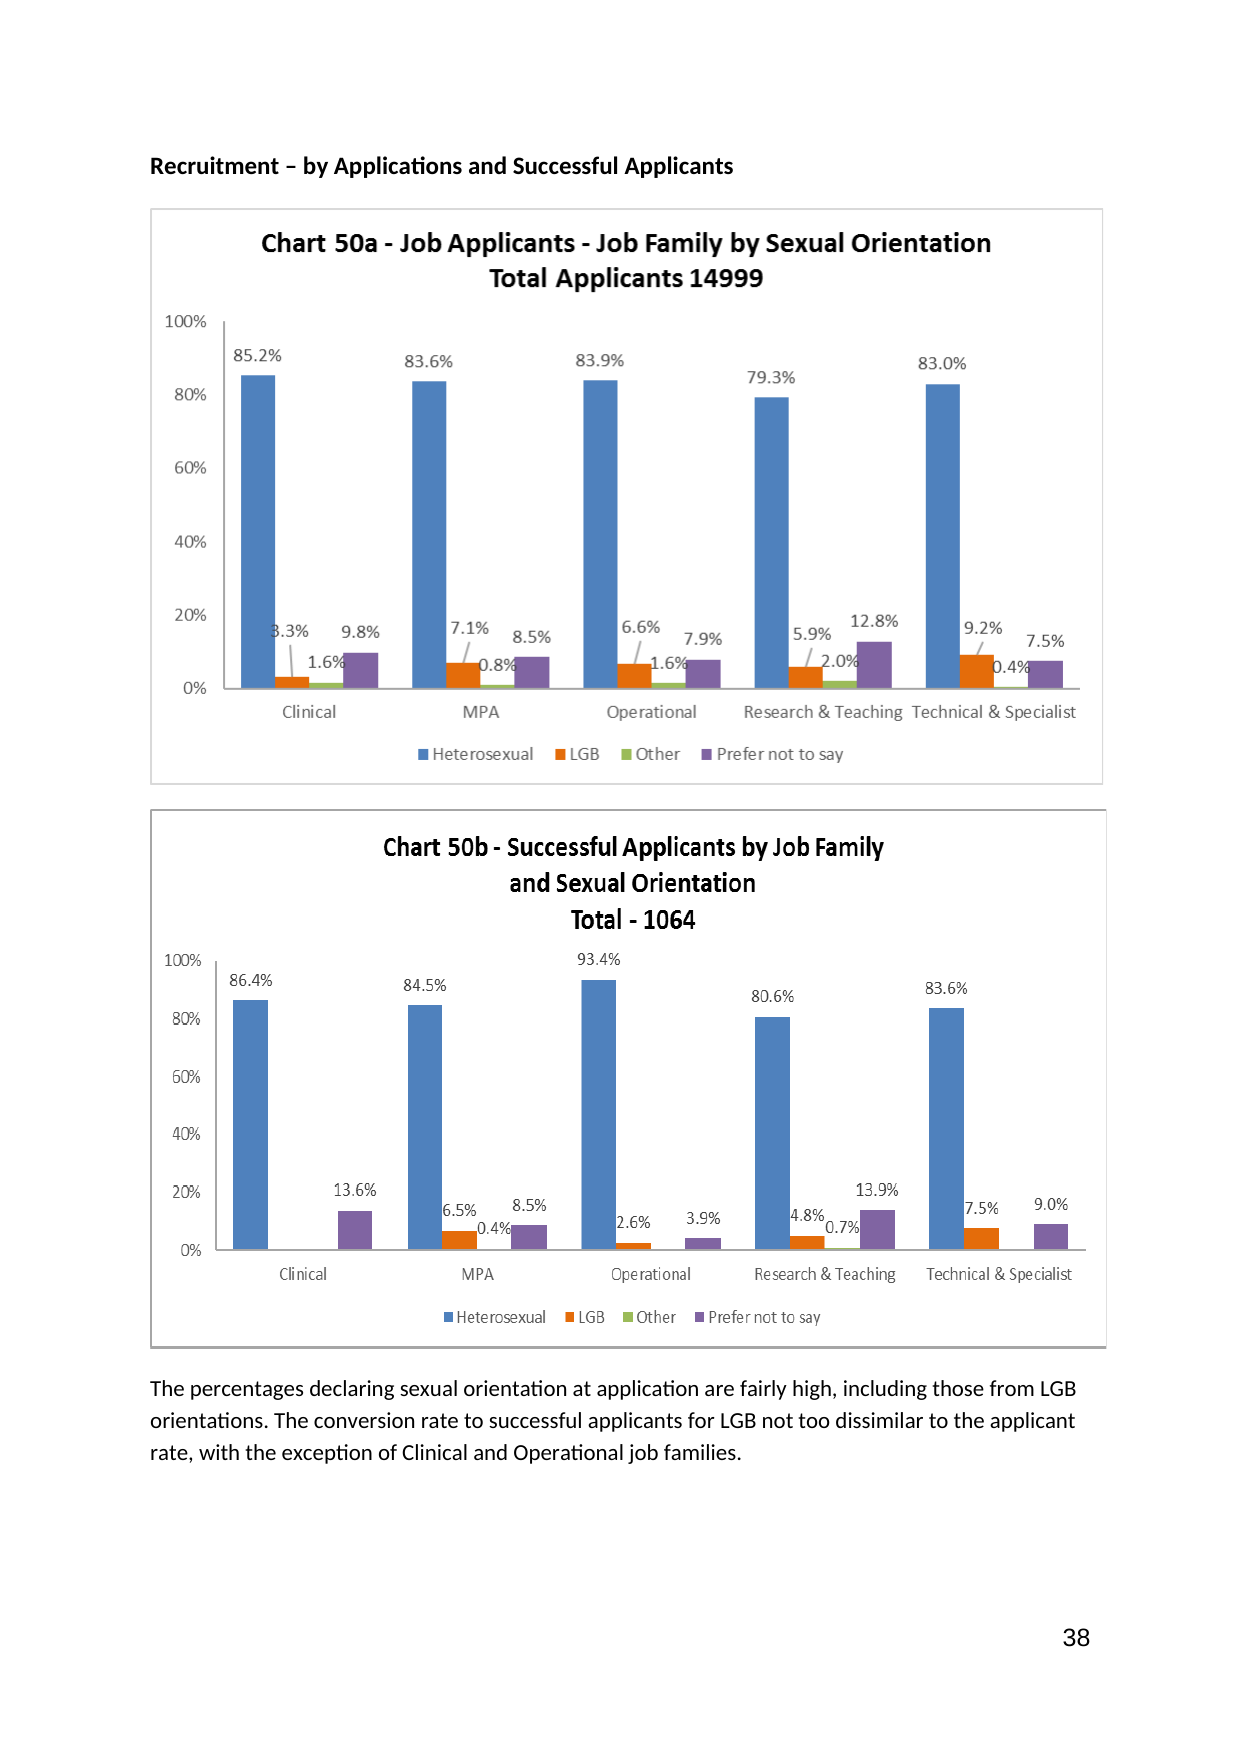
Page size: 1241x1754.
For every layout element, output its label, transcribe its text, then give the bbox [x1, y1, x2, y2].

picture [150, 208, 1104, 785]
text The percentages declaring sexual orientation at application are fairly high, including those from LGB orientations. The conversion rate to successful applicants for LGB not too dissimilar to the applicant rate, with the exception of Clinical and Operational job families. [150, 1374, 1090, 1466]
picture [150, 809, 1107, 1349]
subtitle Recruitment – by Applications and Successful Applicants [150, 150, 1090, 181]
